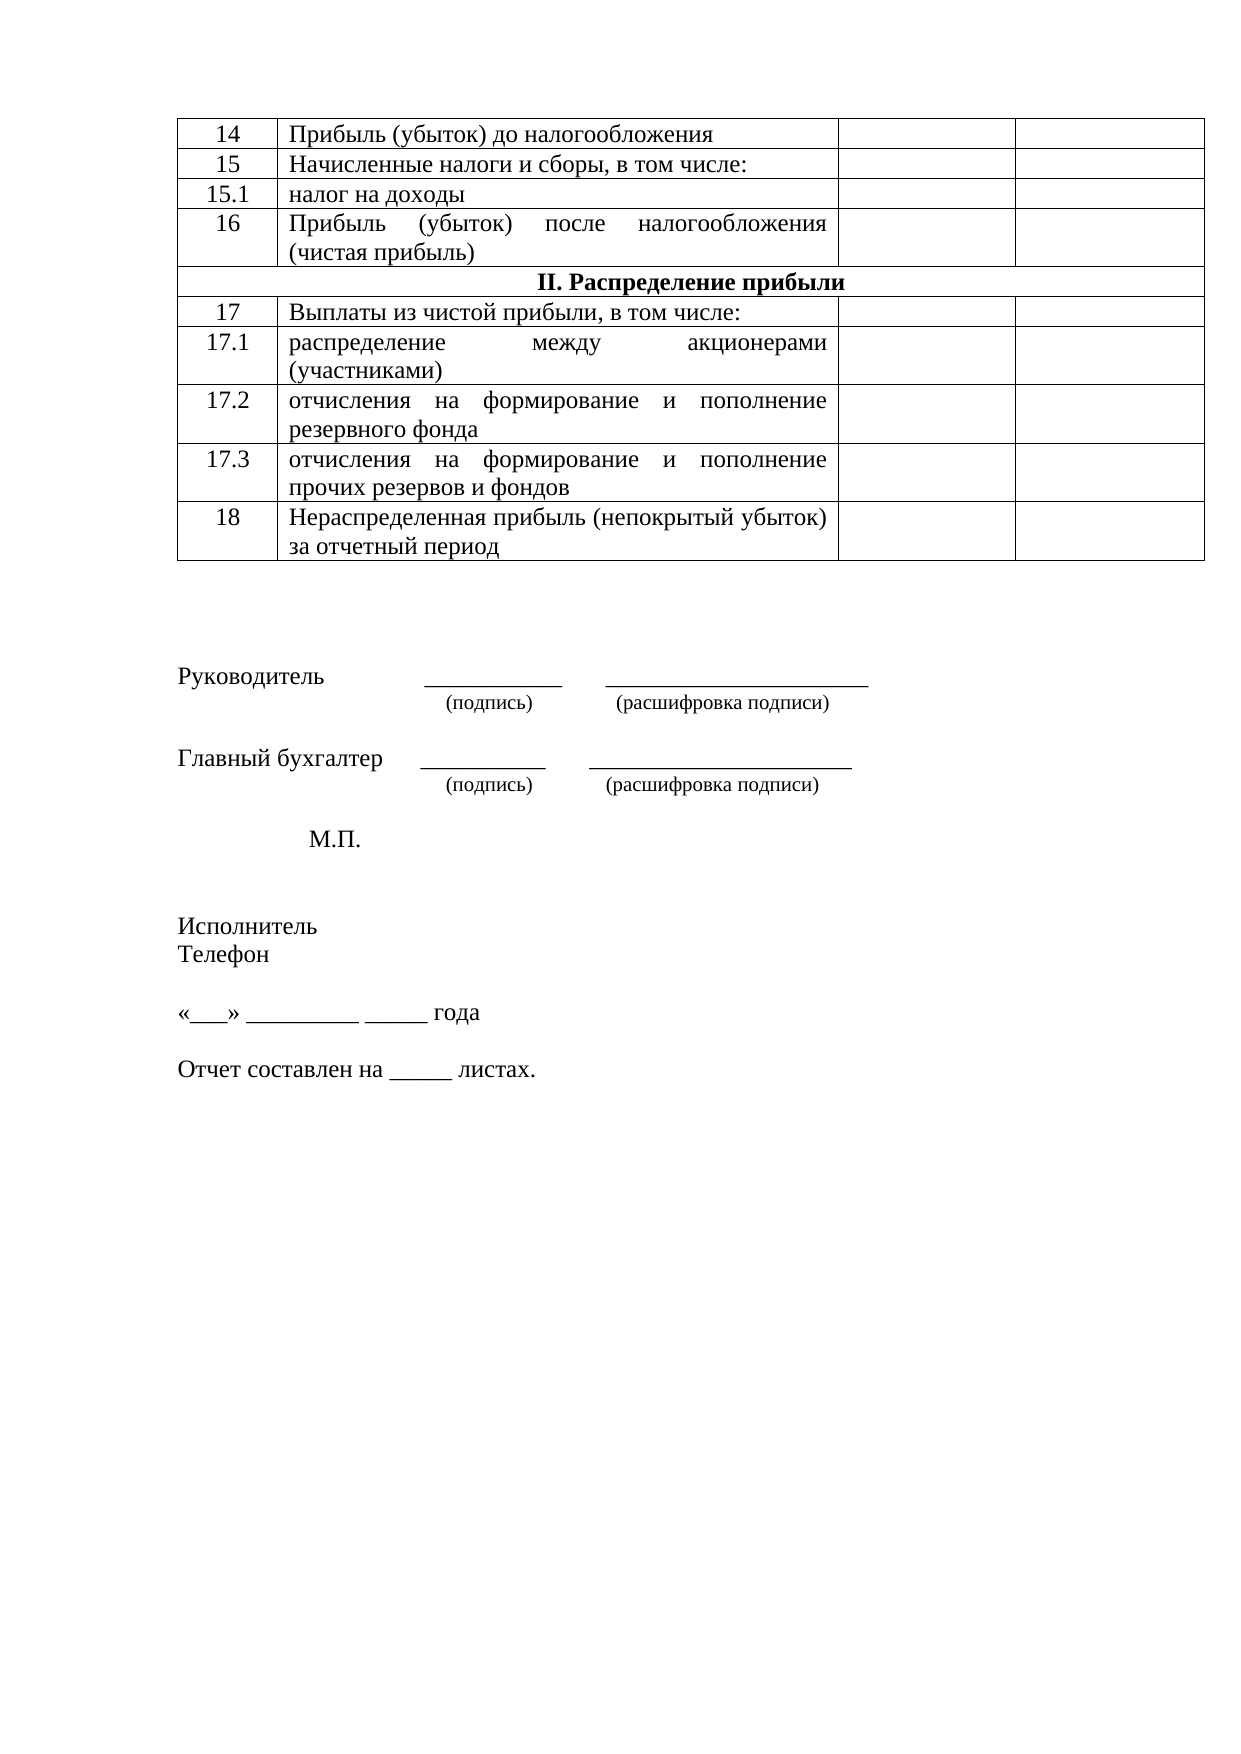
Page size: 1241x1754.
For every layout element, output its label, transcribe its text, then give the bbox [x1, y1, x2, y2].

table_cell Прибыль (убыток) после налогообложения (чистая прибыль) [278, 209, 838, 266]
table_cell Начисленные налоги и сборы, в том числе: [278, 149, 838, 178]
table_cell Нераспределенная прибыль (непокрытый убыток) за отчетный период [278, 502, 838, 560]
text М.П. [177, 824, 1152, 853]
table_cell Выплаты из чистой прибыли, в том числе: [278, 297, 838, 326]
table_cell II. Распределение прибыли [178, 267, 1204, 296]
table_cell [839, 385, 1015, 443]
table_cell 17.1 [178, 327, 277, 384]
table_cell 16 [178, 209, 277, 266]
table_cell [839, 179, 1015, 207]
table_cell 17 [178, 297, 277, 326]
table_cell 15.1 [178, 179, 277, 207]
table_cell [1016, 149, 1204, 178]
table_cell [839, 149, 1015, 178]
table_cell [1016, 179, 1204, 207]
table_cell Прибыль (убыток) до налогообложения [278, 119, 838, 148]
text Главный бухгалтер __________ _____________________ [177, 743, 1152, 772]
table_cell [839, 502, 1015, 560]
text «___» _________ _____ года [177, 997, 1152, 1026]
table_cell [1016, 502, 1204, 560]
table_cell [839, 444, 1015, 501]
text Руководитель ___________ _____________________ [177, 661, 1152, 690]
table_cell 18 [178, 502, 277, 560]
text Телефон [177, 939, 1152, 968]
table_cell налог на доходы [278, 179, 838, 207]
table_cell 15 [178, 149, 277, 178]
table_cell [1016, 444, 1204, 501]
table_cell 17.2 [178, 385, 277, 443]
table_cell распределение между акционерами (участниками) [278, 327, 838, 384]
text (подпись) (расшифровка подписи) [177, 690, 1152, 714]
table_cell [839, 209, 1015, 266]
table_cell отчисления на формирование и пополнение прочих резервов и фондов [278, 444, 838, 501]
table_cell [1016, 119, 1204, 148]
text (подпись) (расшифровка подписи) [177, 772, 1152, 796]
text Отчет составлен на _____ листах. [177, 1054, 1152, 1083]
table_cell [839, 297, 1015, 326]
table_cell 17.3 [178, 444, 277, 501]
text Исполнитель [177, 911, 1152, 939]
table_cell [1016, 385, 1204, 443]
table_cell [839, 327, 1015, 384]
table_cell [1016, 327, 1204, 384]
table_cell [839, 119, 1015, 148]
table_cell отчисления на формирование и пополнение резервного фонда [278, 385, 838, 443]
table_cell 14 [178, 119, 277, 148]
table_cell [1016, 209, 1204, 266]
table_cell [1016, 297, 1204, 326]
